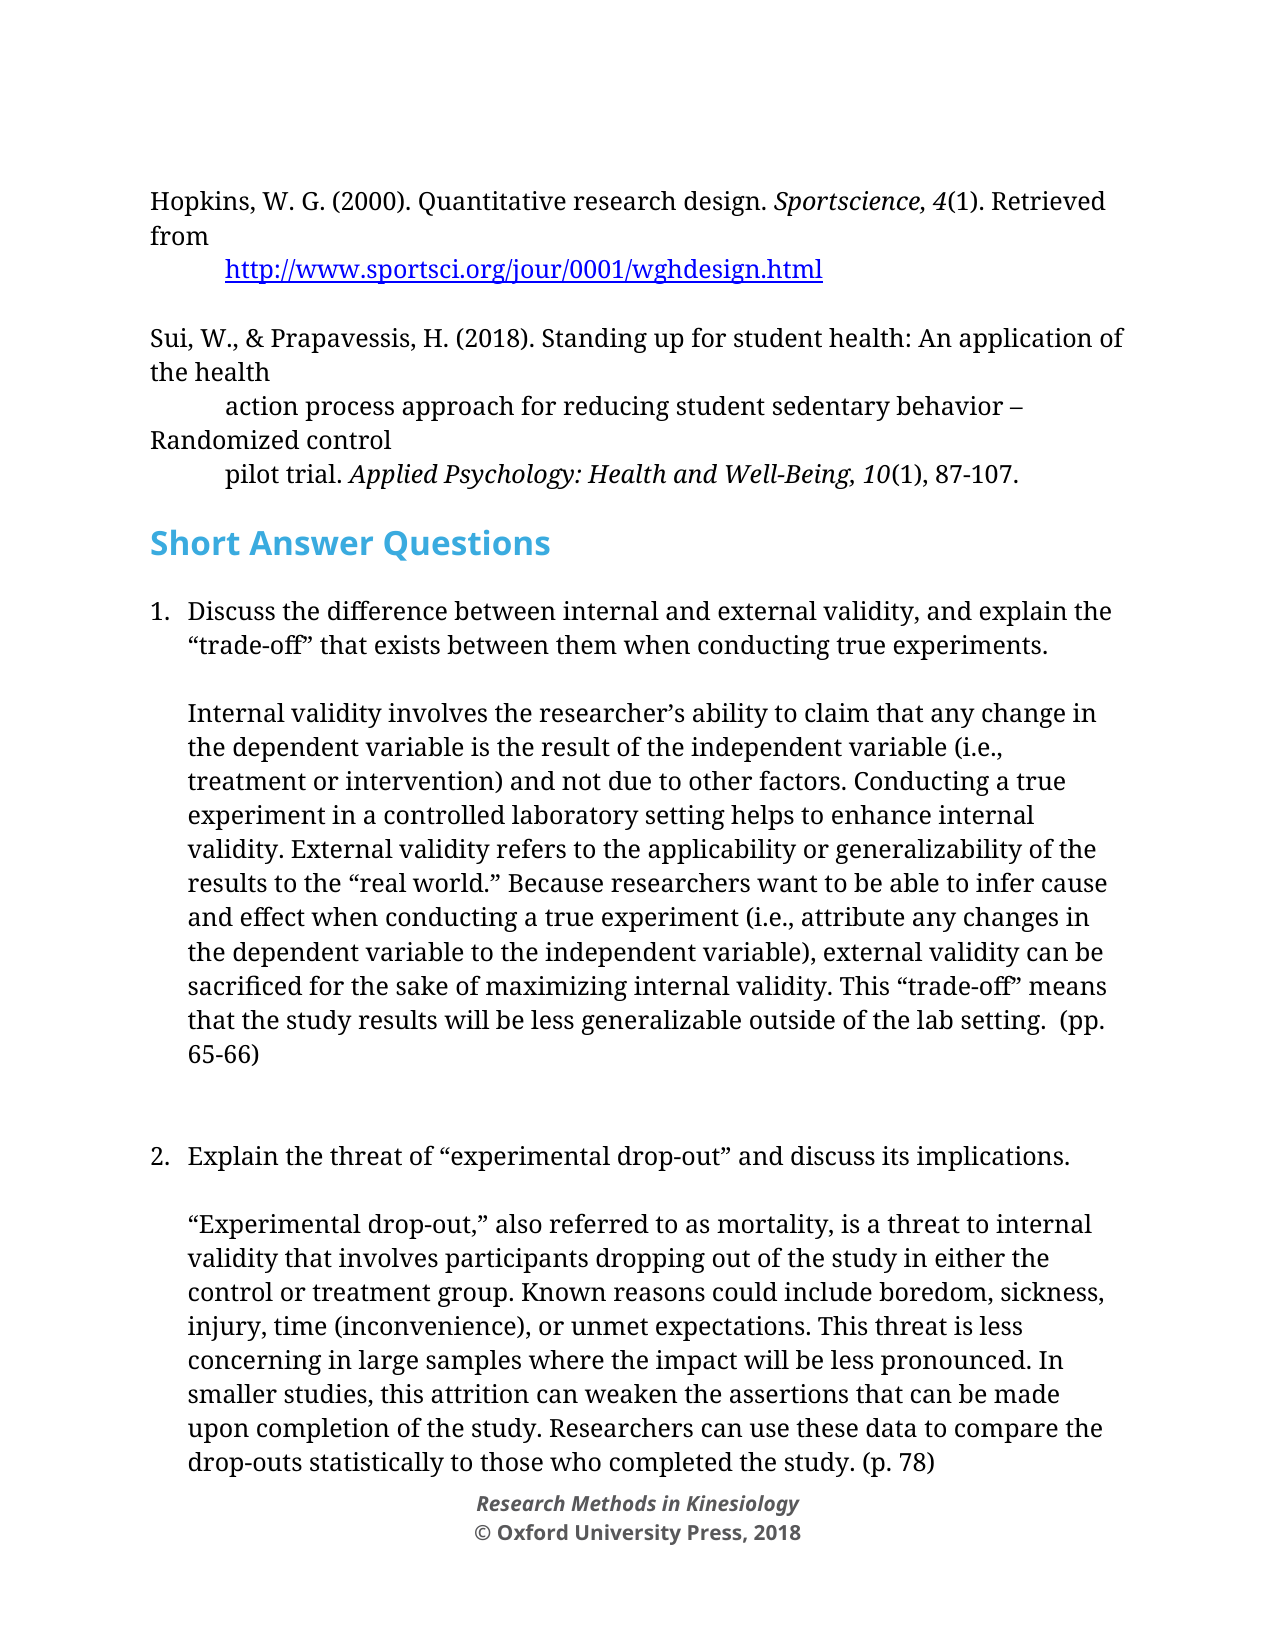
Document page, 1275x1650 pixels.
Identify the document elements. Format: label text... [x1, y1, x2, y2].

text Hopkins, W. G. (2000). Quantitative research design. Sportscience, 4(1). Retrieved from [150, 184, 1125, 252]
list Discuss the difference between internal and external validity, and explain the “trade-off” that exists between them when conducting true experiments. [150, 593, 1125, 662]
text Short Answer Questions [150, 519, 1125, 565]
text http://www.sportsci.org/jour/0001/wghdesign.html [150, 252, 1125, 286]
text action process approach for reducing student sedentary behavior – Randomized control [150, 388, 1125, 457]
list Internal validity involves the researcher’s ability to claim that any change in the dependent variable is the result of the independent variable (i.e., treatment or intervention) and not due to other factors. Conducting a true experiment in a controlled laboratory setting helps to enhance internal validity. External validity refers to the applicability or generalizability of the results to the “real world.” Because researchers want to be able to infer cause and effect when conducting a true experiment (i.e., attribute any changes in the dependent variable to the independent variable), external validity can be sacrificed for the sake of maximizing internal validity. This “trade-off” means that the study results will be less generalizable outside of the lab setting. (pp. 65-66) [187, 696, 1125, 1070]
list Explain the threat of “experimental drop-out” and discuss its implications. [150, 1138, 1125, 1173]
text pilot trial. Applied Psychology: Health and Well-Being, 10(1), 87-107. [225, 457, 1125, 491]
text “Experimental drop-out,” also referred to as mortality, is a threat to internal validity that involves participants dropping out of the study in either the control or treatment group. Known reasons could include boredom, sickness, injury, time (inconvenience), or unmet expectations. This threat is less concerning in large samples where the impact will be less pronounced. In smaller studies, this attrition can weaken the assertions that can be made upon completion of the study. Researchers can use these data to compare the drop-outs statistically to those who completed the study. (p. 78) [187, 1207, 1125, 1479]
text Sui, W., & Prapavessis, H. (2018). Standing up for student health: An application of the health [150, 320, 1125, 388]
